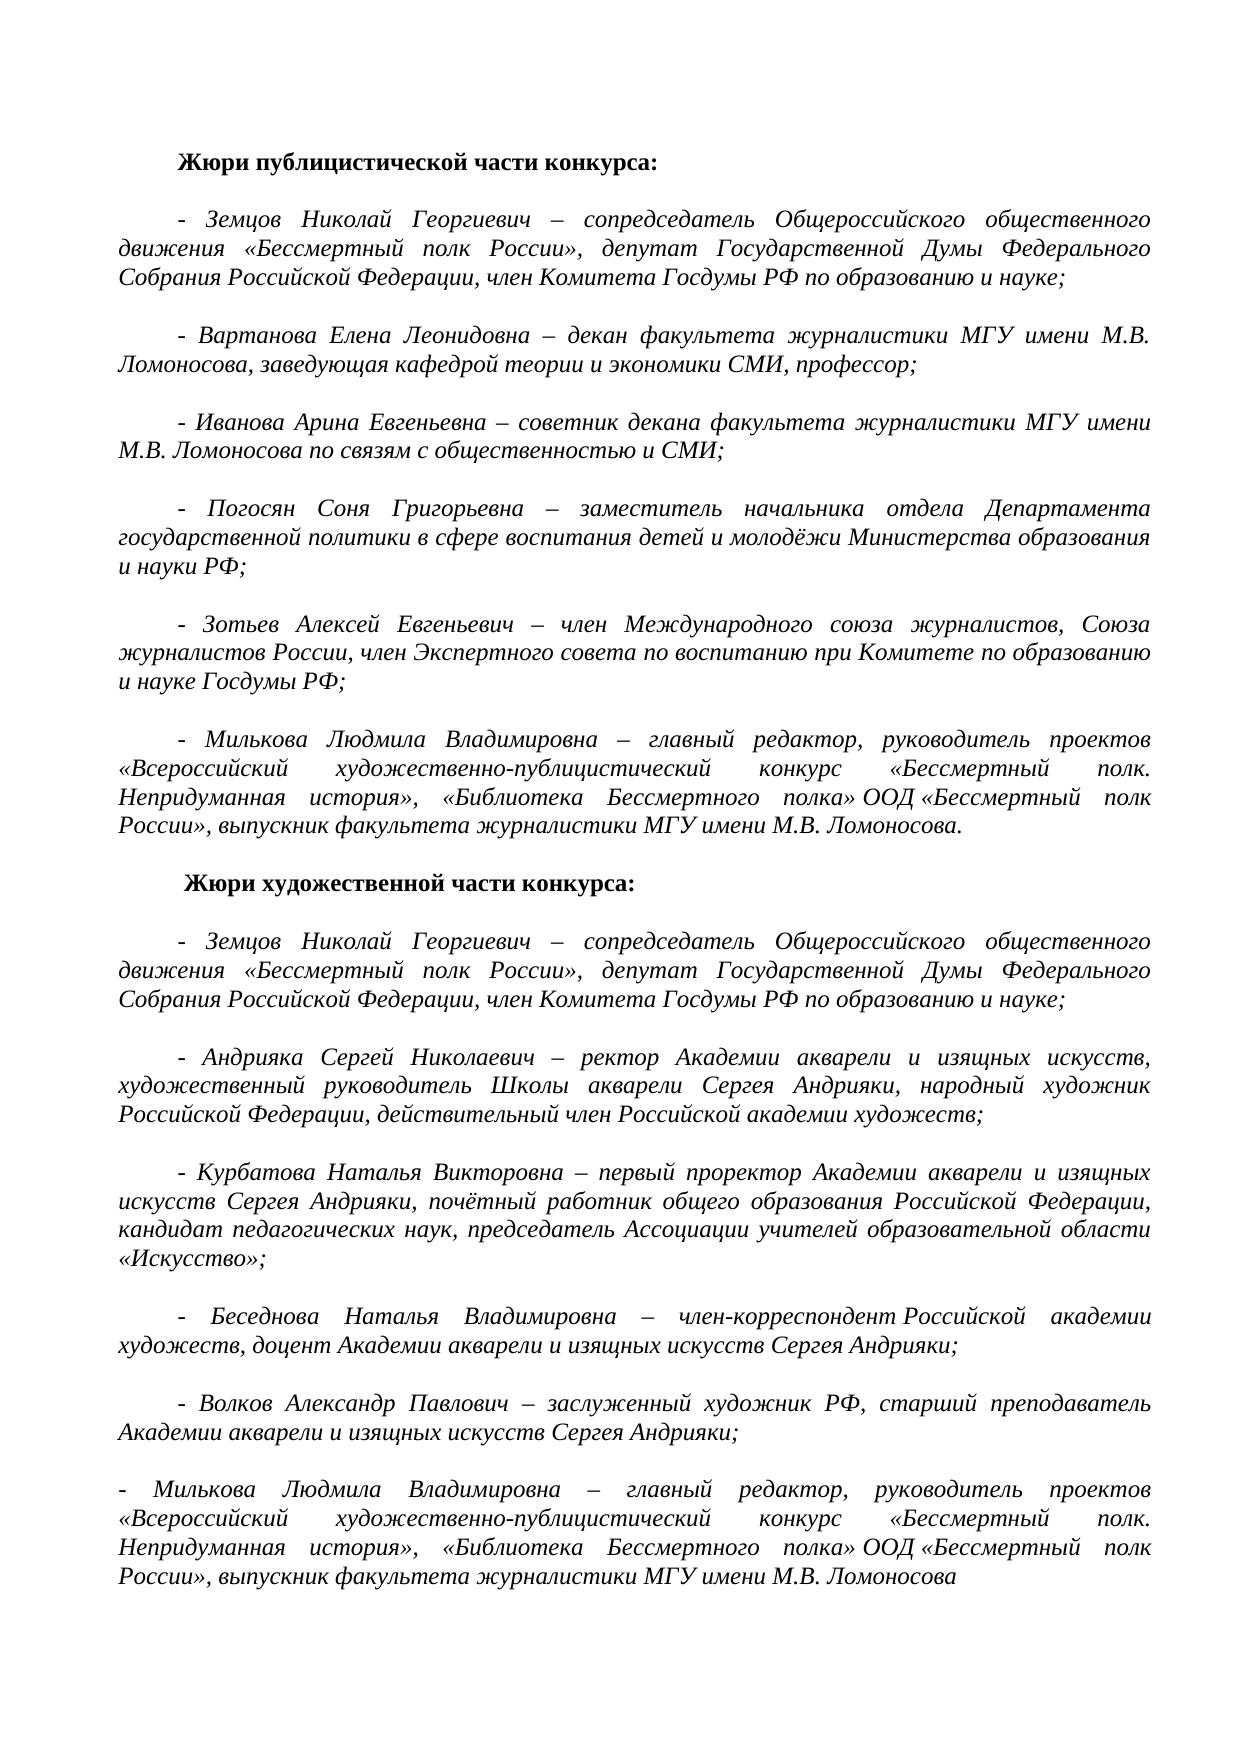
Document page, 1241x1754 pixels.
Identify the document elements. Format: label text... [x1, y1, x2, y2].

text - Погосян Соня Григорьевна – заместитель начальника отдела Департамента государственной политики в сфере воспитания детей и молодёжи Министерства образования и науки РФ; [118, 493, 1152, 579]
text - Милькова Людмила Владимировна – главный редактор, руководитель проектов «Всероссийский художественно-публицистический конкурс «Бессмертный полк. Непридуманная история», «Библиотека Бессмертного полка» ООД «Бессмертный полк России», выпускник факультета журналистики МГУ имени М.В. Ломоносова [118, 1474, 1152, 1589]
text - Земцов Николай Георгиевич – сопредседатель Общероссийского общественного движения «Бессмертный полк России», депутат Государственной Думы Федерального Собрания Российской Федерации, член Комитета Госдумы РФ по образованию и науке; [118, 204, 1152, 291]
text - Беседнова Наталья Владимировна – член-корреспондент Российской академии художеств, доцент Академии акварели и изящных искусств Сергея Андрияки; [118, 1301, 1152, 1359]
text - Зотьев Алексей Евгеньевич – член Международного союза журналистов, Союза журналистов России, член Экспертного совета по воспитанию при Комитете по образованию и науке Госдумы РФ; [118, 609, 1152, 695]
text - Земцов Николай Георгиевич – сопредседатель Общероссийского общественного движения «Бессмертный полк России», депутат Государственной Думы Федерального Собрания Российской Федерации, член Комитета Госдумы РФ по образованию и науке; [118, 926, 1152, 1012]
text - Андрияка Сергей Николаевич – ректор Академии акварели и изящных искусств, художественный руководитель Школы акварели Сергея Андрияки, народный художник Российской Федерации, действительный член Российской академии художеств; [118, 1042, 1152, 1128]
text - Милькова Людмила Владимировна – главный редактор, руководитель проектов «Всероссийский художественно-публицистический конкурс «Бессмертный полк. Непридуманная история», «Библиотека Бессмертного полка» ООД «Бессмертный полк России», выпускник факультета журналистики МГУ имени М.В. Ломоносова. [118, 724, 1152, 839]
text - Курбатова Наталья Викторовна – первый проректор Академии акварели и изящных искусств Сергея Андрияки, почётный работник общего образования Российской Федерации, кандидат педагогических наук, председатель Ассоциации учителей образовательной области «Искусство»; [118, 1157, 1152, 1272]
text Жюри публицистической части конкурса: [118, 147, 1152, 175]
text - Иванова Арина Евгеньевна – советник декана факультета журналистики МГУ имени М.В. Ломоносова по связям с общественностью и СМИ; [118, 407, 1152, 464]
text - Вартанова Елена Леонидовна – декан факультета журналистики МГУ имени М.В. Ломоносова, заведующая кафедрой теории и экономики СМИ, профессор; [118, 320, 1152, 377]
text - Волков Александр Павлович – заслуженный художник РФ, старший преподаватель Академии акварели и изящных искусств Сергея Андрияки; [118, 1388, 1152, 1445]
text Жюри художественной части конкурса: [118, 868, 1152, 897]
